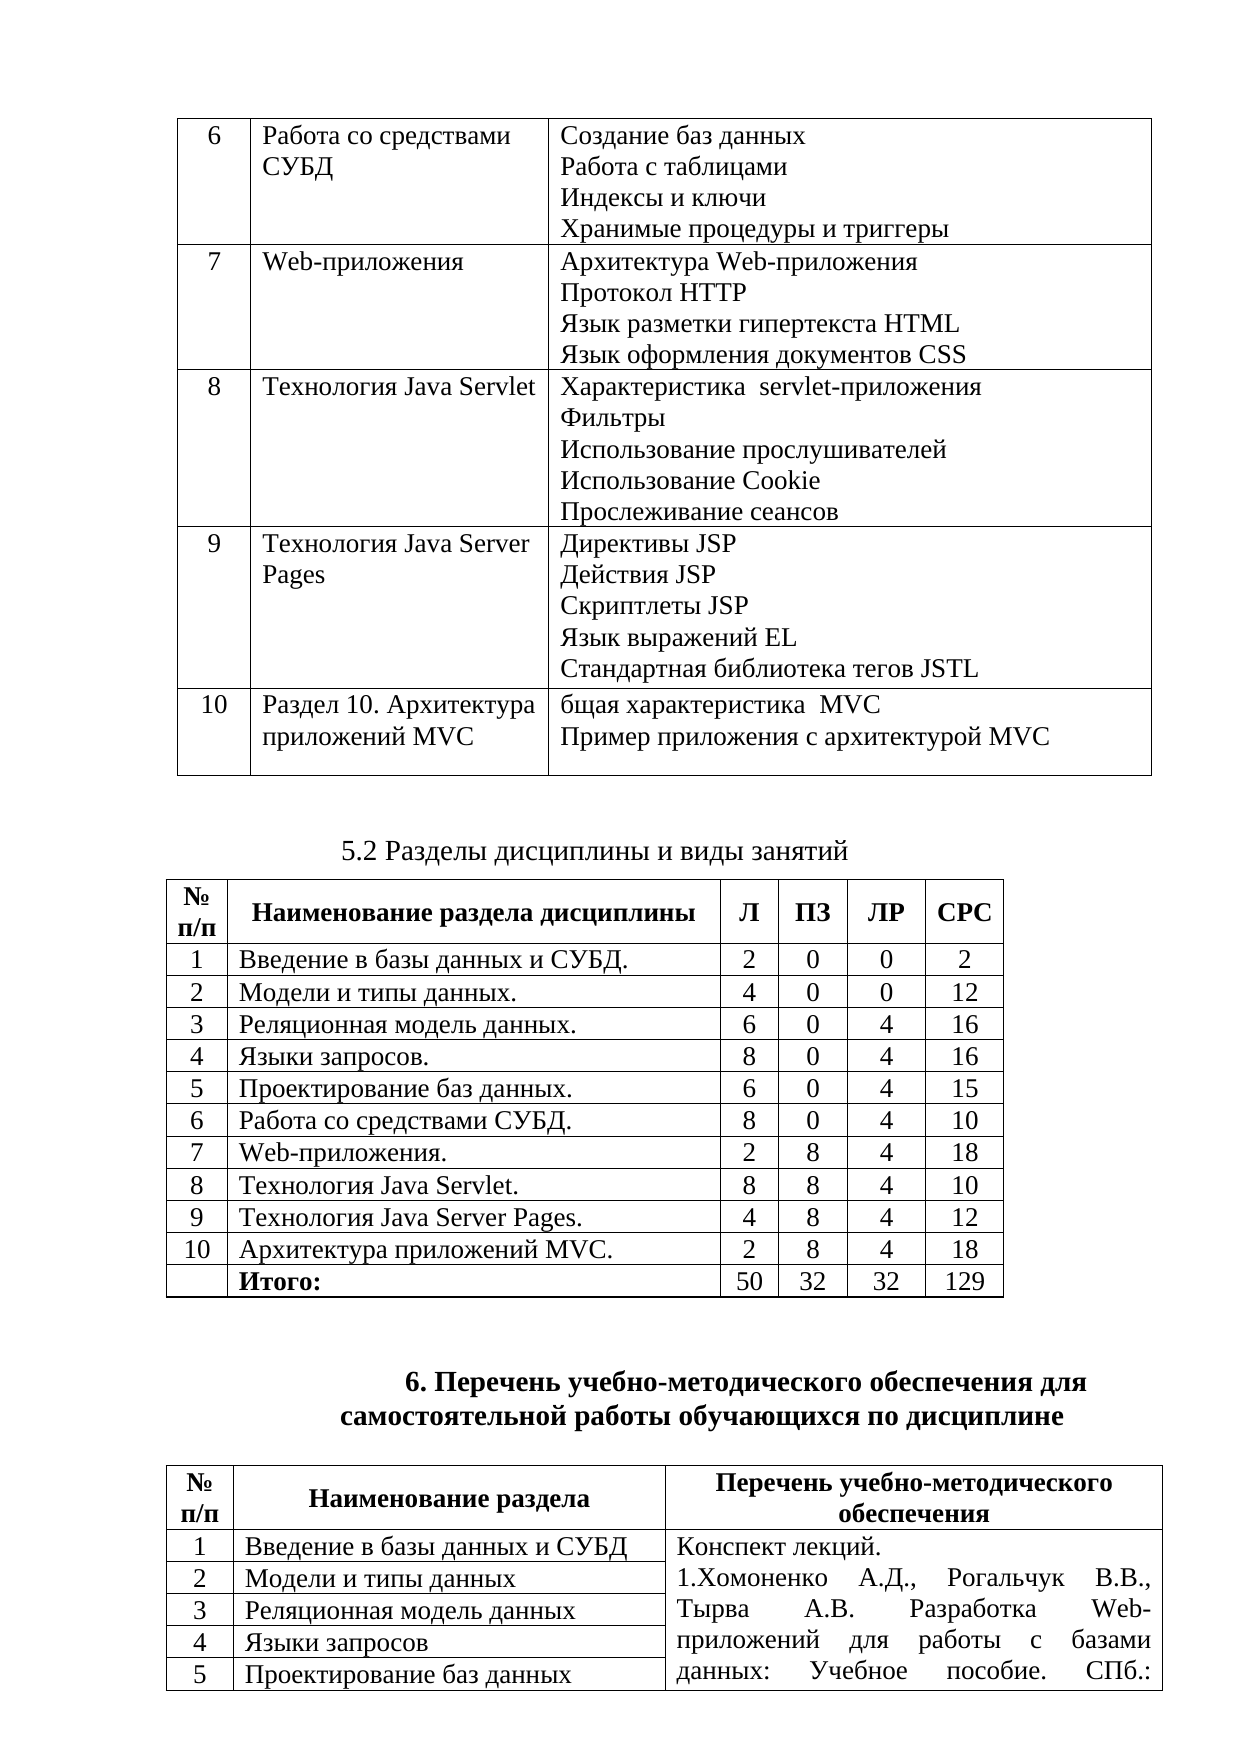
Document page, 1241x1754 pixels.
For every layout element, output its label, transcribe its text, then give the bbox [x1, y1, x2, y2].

table_header № п/п [167, 1466, 233, 1528]
table_cell Введение в базы данных и СУБД [234, 1530, 665, 1561]
table_header ЛР [848, 880, 925, 942]
text 6. Перечень учебно-методического обеспечения для самостоятельной работы обучающихся по дисциплине [252, 1364, 1152, 1432]
table_cell 4 [848, 1169, 925, 1200]
table_cell 8 [779, 1137, 847, 1168]
table_header Наименование раздела [234, 1466, 665, 1528]
table_cell Языки запросов. [228, 1040, 720, 1071]
table_cell 8 [178, 370, 250, 526]
table_cell 16 [926, 1008, 1003, 1039]
table_cell Характеристика servlet-приложения Фильтры Использование прослушивателей Использование Cookie Прослеживание сеансов [549, 370, 1151, 526]
table_cell 4 [721, 976, 778, 1007]
table_header Л [721, 880, 778, 942]
table_cell 10 [178, 689, 250, 774]
table_cell 2 [721, 944, 778, 974]
table_cell Проектирование баз данных [234, 1658, 665, 1689]
table_cell Проектирование баз данных. [228, 1072, 720, 1103]
table_cell 12 [926, 976, 1003, 1007]
table_header Наименование раздела дисциплины [228, 880, 720, 942]
table_cell 2 [167, 1562, 233, 1593]
table_cell Web-приложения [251, 245, 548, 369]
table_cell Архитектура приложений MVC. [228, 1233, 720, 1264]
table_cell 0 [848, 944, 925, 974]
table_header № п/п [167, 880, 227, 942]
table_cell 129 [926, 1265, 1003, 1296]
table_cell 0 [779, 1104, 847, 1136]
table_cell Создание баз данных Работа с таблицами Индексы и ключи Хранимые процедуры и триггеры [549, 119, 1151, 244]
table_header ПЗ [779, 880, 847, 942]
table_cell 2 [926, 944, 1003, 974]
table_cell 7 [178, 245, 250, 369]
table_cell 4 [848, 1104, 925, 1136]
table_cell Модели и типы данных. [228, 976, 720, 1007]
table_cell 6 [178, 119, 250, 244]
table_cell 4 [848, 1137, 925, 1168]
table_cell 0 [779, 944, 847, 974]
table_cell 8 [779, 1201, 847, 1232]
table_cell Технология Java Server Pages. [228, 1201, 720, 1232]
table_cell Реляционная модель данных. [228, 1008, 720, 1039]
table_cell 2 [721, 1233, 778, 1264]
table_cell 10 [926, 1104, 1003, 1136]
table_cell 1 [167, 944, 227, 974]
table_cell 16 [926, 1040, 1003, 1071]
table_cell 9 [167, 1201, 227, 1232]
table_cell 4 [167, 1626, 233, 1657]
table_cell 18 [926, 1233, 1003, 1264]
table_cell 8 [167, 1169, 227, 1200]
table_cell 6 [167, 1104, 227, 1136]
table_cell 8 [721, 1169, 778, 1200]
table_cell Архитектура Web-приложения Протокол HTTP Язык разметки гипертекста HTML Язык оформления документов CSS [549, 245, 1151, 369]
table_cell 4 [848, 1233, 925, 1264]
table_cell 32 [779, 1265, 847, 1296]
table_cell 6 [721, 1008, 778, 1039]
table_cell 4 [721, 1201, 778, 1232]
table_cell Раздел 10. Архитектура приложений MVC [251, 689, 548, 774]
table_cell 4 [167, 1040, 227, 1071]
table_cell 6 [721, 1072, 778, 1103]
table_cell Введение в базы данных и СУБД. [228, 944, 720, 974]
table_header Перечень учебно-методического обеспечения [666, 1466, 1162, 1528]
table_cell Реляционная модель данных [234, 1594, 665, 1625]
table_cell 3 [167, 1008, 227, 1039]
table_cell Технология Java Servlet. [228, 1169, 720, 1200]
table_cell Модели и типы данных [234, 1562, 665, 1593]
table_cell Работа со средствами СУБД. [228, 1104, 720, 1136]
text 5.2 Разделы дисциплины и виды занятий [252, 833, 1152, 867]
table_cell Технология Java Server Pages [251, 527, 548, 688]
table_cell 5 [167, 1658, 233, 1689]
table_cell 10 [167, 1233, 227, 1264]
table_cell 3 [167, 1594, 233, 1625]
table_cell 4 [848, 1201, 925, 1232]
table_cell 8 [721, 1040, 778, 1071]
table_cell Общая характеристика MVC Пример приложения с архитектурой MVC [549, 689, 1151, 774]
table_cell 4 [848, 1072, 925, 1103]
table_cell Работа со средствами СУБД [251, 119, 548, 244]
table_cell 32 [848, 1265, 925, 1296]
table_cell Конспект лекций. 1.Хомоненко А.Д., Рогальчук В.В., Тырва А.В. Разработка Web-приложений для работы с базами данных: Учебное пособие. СПб.: ПГУПС, 2012. – 88 с. 2. Карпова И. П. Базы данных: Учебное пособие. — СПб.: Питер, 2013. — 240 с.: ил. — (Серия «Учебное пособие») http://ibooks.ru/reading.php?productid=334057 3.Сысоев Э.В., Бурцева Е.В. Базы данных: Курс лекций. - Тамбов: Издательство ТГТУ, 2007. http://window.edu.ru/resource/872/56872 [666, 1530, 1162, 1689]
table_cell 12 [926, 1201, 1003, 1232]
table_cell Технология Java Servlet [251, 370, 548, 526]
table_cell 0 [779, 1072, 847, 1103]
table_cell Итого: [228, 1265, 720, 1296]
table_cell 2 [721, 1137, 778, 1168]
table_cell Языки запросов [234, 1626, 665, 1657]
table_cell 10 [926, 1169, 1003, 1200]
table_cell 4 [848, 1040, 925, 1071]
table_cell 8 [721, 1104, 778, 1136]
table_cell 4 [848, 1008, 925, 1039]
table_cell 9 [178, 527, 250, 688]
table_cell 0 [848, 976, 925, 1007]
table_cell 5 [167, 1072, 227, 1103]
table_cell Директивы JSP Действия JSP Скриптлеты JSP Язык выражений EL Стандартная библиотека тегов JSTL [549, 527, 1151, 688]
table_cell 2 [167, 976, 227, 1007]
table_cell 0 [779, 976, 847, 1007]
table_cell 18 [926, 1137, 1003, 1168]
table_header СРС [926, 880, 1003, 942]
table_cell 15 [926, 1072, 1003, 1103]
table_cell 50 [721, 1265, 778, 1296]
table_cell 0 [779, 1040, 847, 1071]
table_cell 0 [779, 1008, 847, 1039]
table_cell 8 [779, 1169, 847, 1200]
table_cell 7 [167, 1137, 227, 1168]
table_cell 1 [167, 1530, 233, 1561]
table_cell 8 [779, 1233, 847, 1264]
table_cell Web-приложения. [228, 1137, 720, 1168]
table_cell [167, 1265, 227, 1296]
